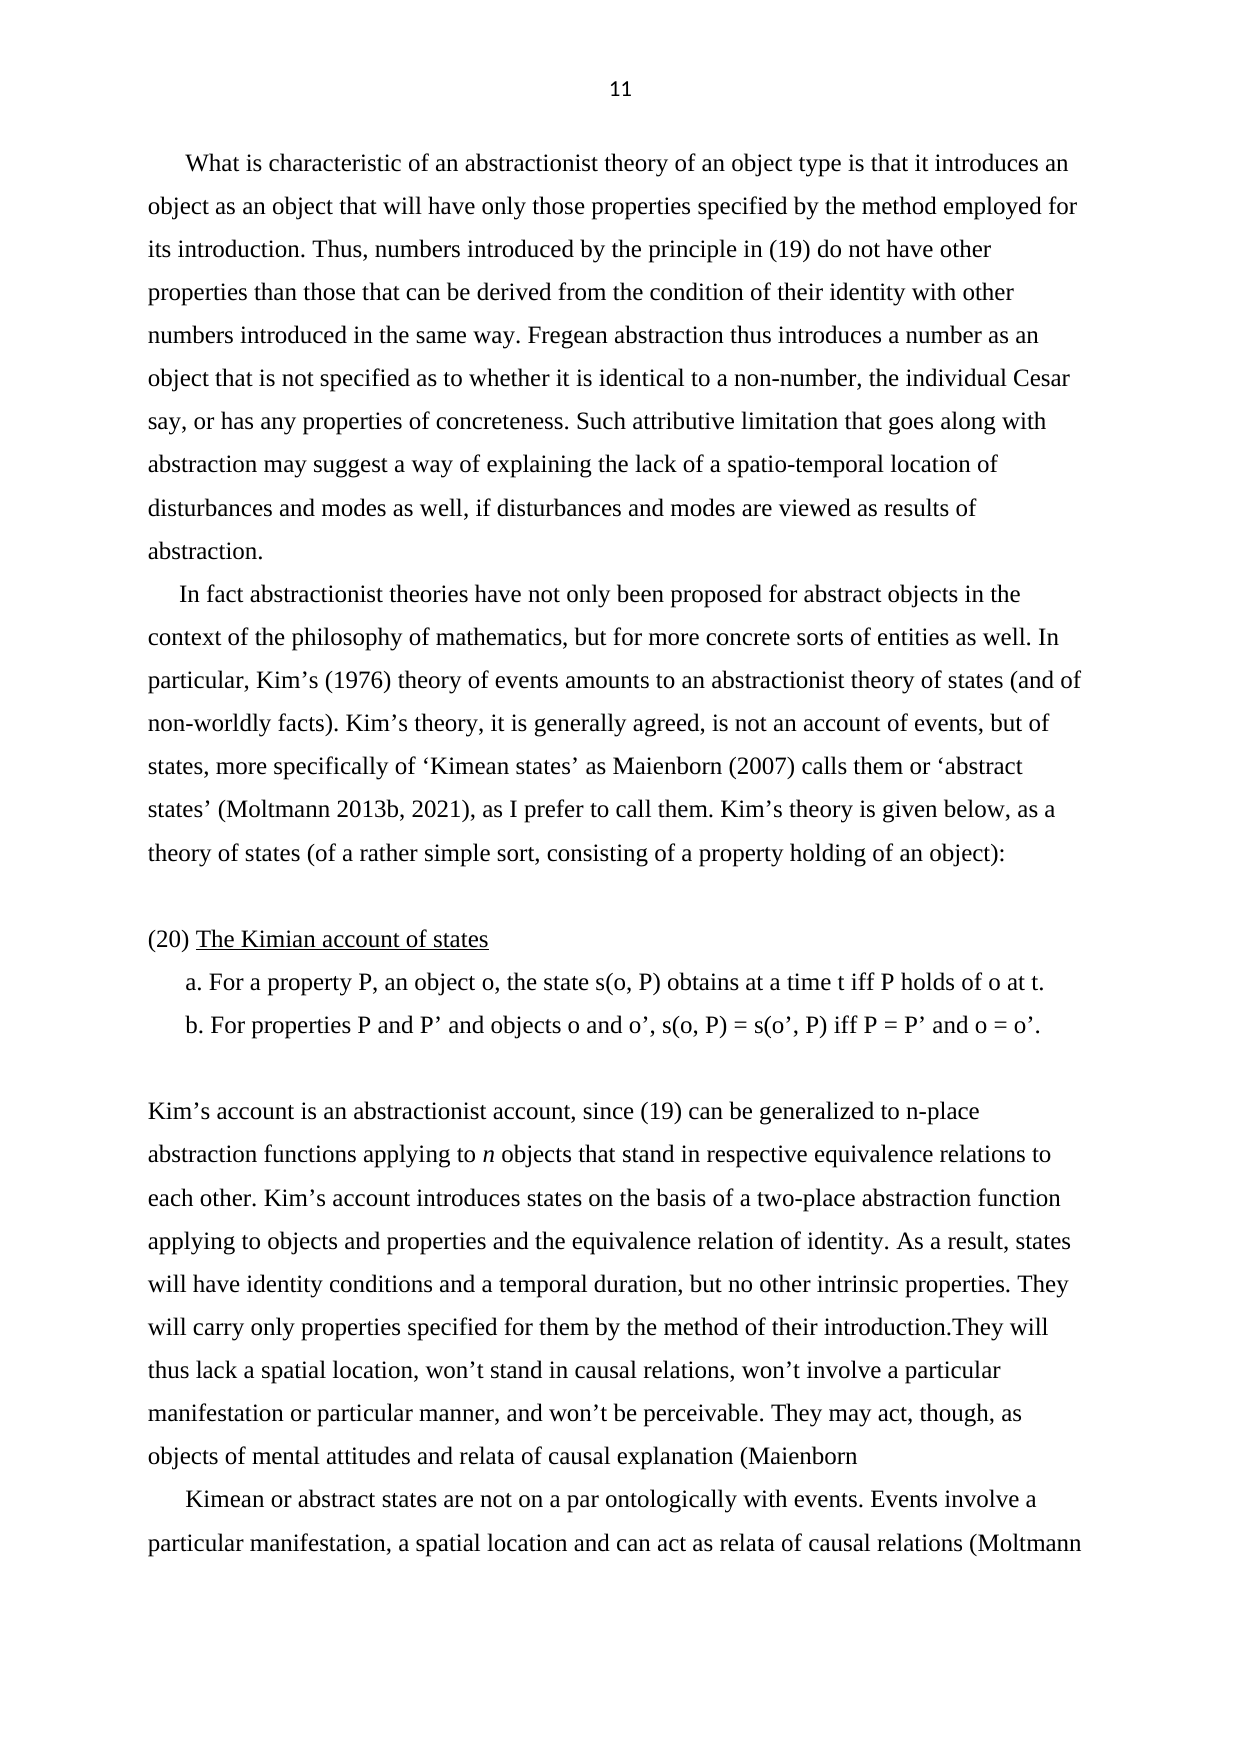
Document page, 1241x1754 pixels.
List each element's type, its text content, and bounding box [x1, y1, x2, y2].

text a. For a property P, an object o, the state s(o, P) obtains at a time t iff P holds of o at t. [148, 967, 1093, 996]
text In fact abstractionist theories have not only been proposed for abstract objects in the context of the philosophy of mathematics, but for more concrete sorts of entities as well. In particular, Kim’s (1976) theory of events amounts to an abstractionist theory of states (and of non-worldly facts). Kim’s theory, it is generally agreed, is not an account of events, but of states, more specifically of ‘Kimean states’ as Maienborn (2007) calls them or ‘abstract states’ (Moltmann 2013b, 2021), as I prefer to call them. Kim’s theory is given below, as a theory of states (of a rather simple sort, consisting of a property holding of an object): [148, 579, 1093, 866]
text b. For properties P and P’ and objects o and o’, s(o, P) = s(o’, P) iff P = P’ and o = o’. [148, 1010, 1093, 1039]
text Kimean or abstract states are not on a par ontologically with events. Events involve a particular manifestation, a spatial location and can act as relata of causal relations (Moltmann [148, 1484, 1093, 1556]
text Kim’s account is an abstractionist account, since (19) can be generalized to n-place abstraction functions applying to n objects that stand in respective equivalence relations to each other. Kim’s account introduces states on the basis of a two-place abstraction function applying to objects and properties and the equivalence relation of identity. As a result, states will have identity conditions and a temporal duration, but no other intrinsic properties. They will carry only properties specified for them by the method of their introduction.They will thus lack a spatial location, won’t stand in causal relations, won’t involve a particular manifestation or particular manner, and won’t be perceivable. They may act, though, as objects of mental attitudes and relata of causal explanation (Maienborn [148, 1096, 1093, 1470]
text What is characteristic of an abstractionist theory of an object type is that it introduces an object as an object that will have only those properties specified by the method employed for its introduction. Thus, numbers introduced by the principle in (19) do not have other properties than those that can be derived from the condition of their identity with other numbers introduced in the same way. Fregean abstraction thus introduces a number as an object that is not specified as to whether it is identical to a non-number, the individual Cesar say, or has any properties of concreteness. Such attributive limitation that goes along with abstraction may suggest a way of explaining the lack of a spatio-temporal location of disturbances and modes as well, if disturbances and modes are viewed as results of abstraction. [148, 148, 1093, 564]
text (20) The Kimian account of states [148, 924, 1093, 953]
